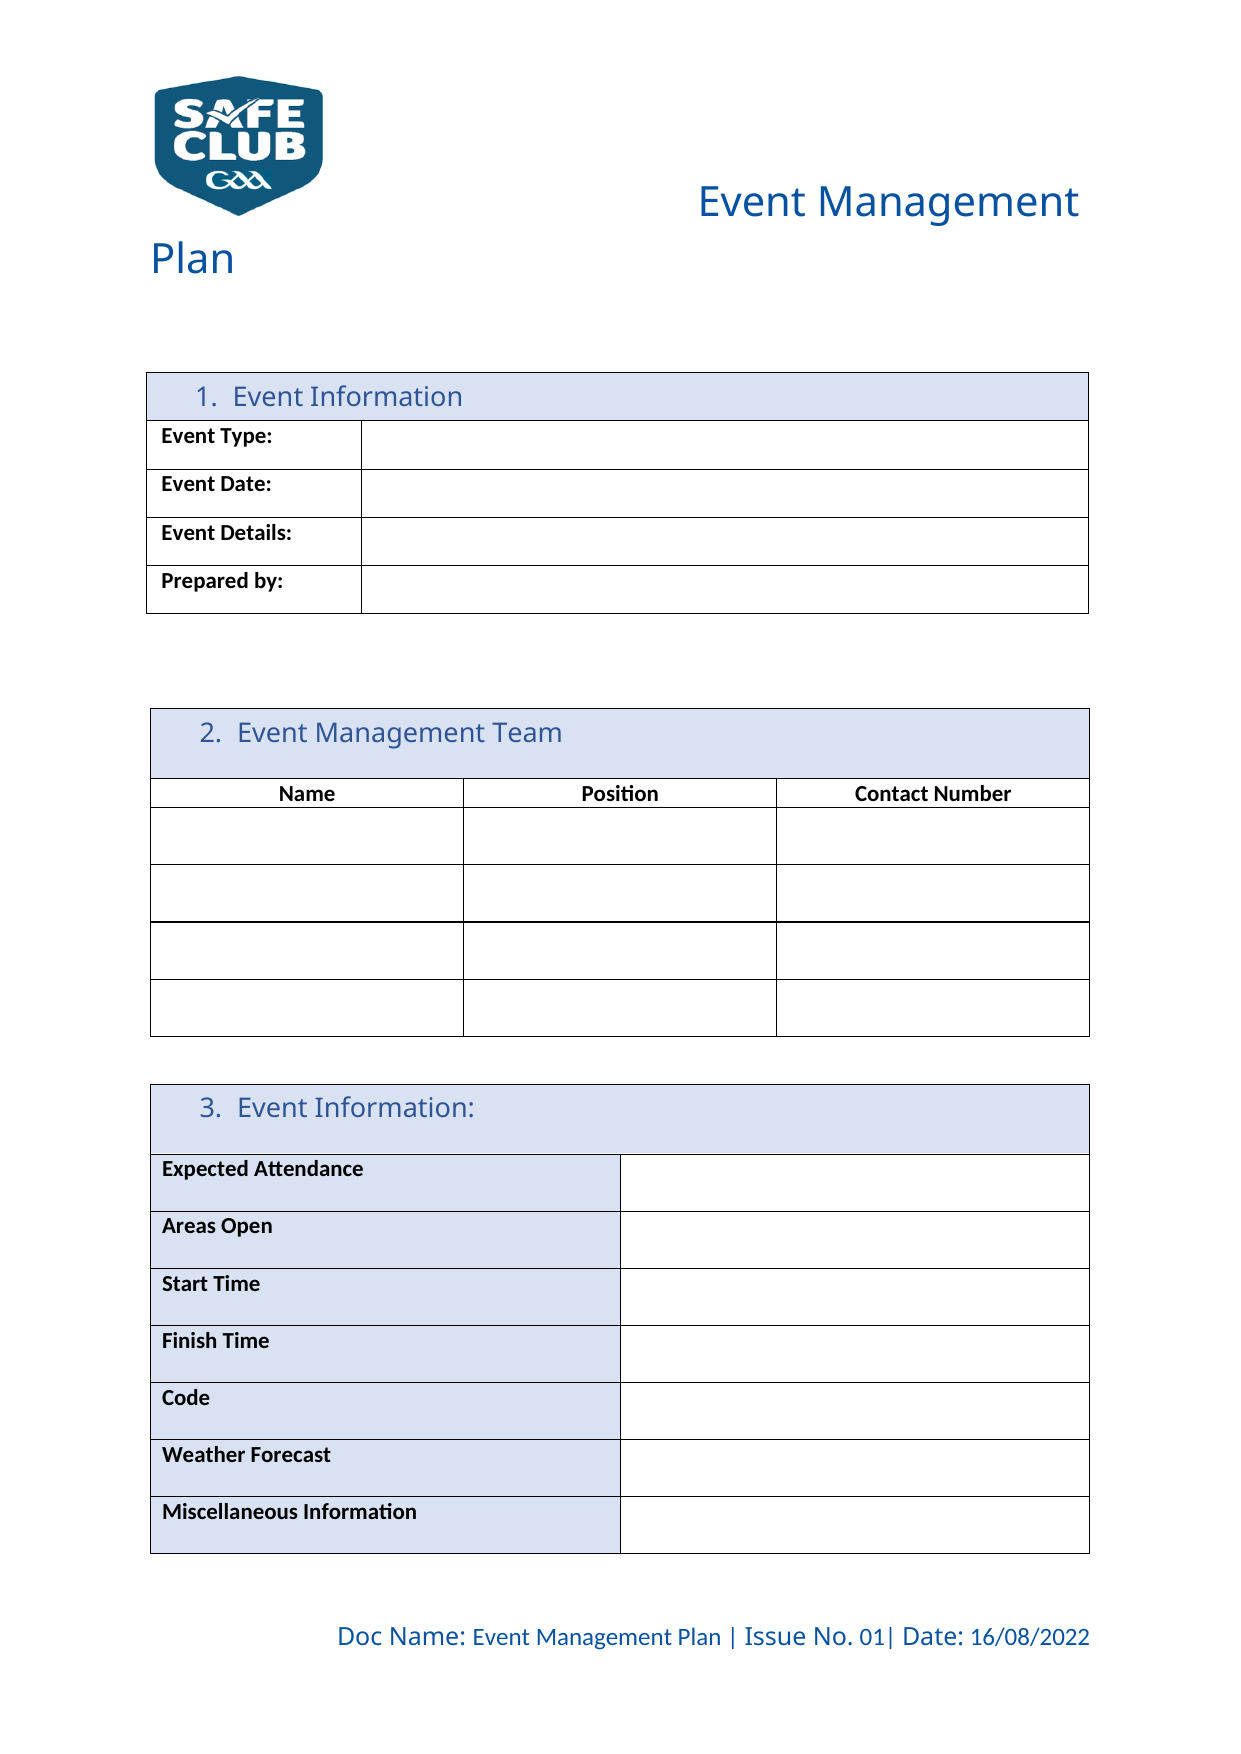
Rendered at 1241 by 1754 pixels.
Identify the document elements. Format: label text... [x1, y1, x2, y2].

table_cell Event Details: [147, 518, 361, 565]
table_cell Position [464, 779, 776, 807]
table_cell [464, 865, 776, 921]
table_cell [464, 808, 776, 864]
table_cell Name [151, 779, 463, 807]
picture [150, 73, 328, 217]
table_header Event Management Team [151, 709, 1089, 778]
table_cell [151, 865, 463, 921]
table_cell [621, 1326, 1089, 1382]
table_cell [362, 421, 1088, 468]
table_cell Event Date: [147, 470, 361, 517]
table_header Event Information: [151, 1085, 1089, 1153]
table_cell Finish Time [151, 1326, 620, 1382]
table_cell Contact Number [777, 779, 1089, 807]
table_cell Prepared by: [147, 566, 361, 613]
table_cell [621, 1440, 1089, 1496]
table_cell Expected Attendance [151, 1155, 620, 1211]
table_cell [777, 980, 1089, 1036]
table_cell [777, 808, 1089, 864]
table_cell [151, 808, 463, 864]
table_cell [464, 980, 776, 1036]
table_cell Event Type: [147, 421, 361, 468]
table_cell [621, 1155, 1089, 1211]
table_cell [777, 923, 1089, 978]
table_cell Miscellaneous Information [151, 1497, 620, 1553]
table_cell [362, 566, 1088, 613]
table_cell Weather Forecast [151, 1440, 620, 1496]
table_cell [621, 1497, 1089, 1553]
table_cell [151, 923, 463, 978]
table_cell [621, 1269, 1089, 1325]
table_cell [362, 470, 1088, 517]
table_cell [777, 865, 1089, 921]
table_cell [621, 1383, 1089, 1439]
table_cell [151, 980, 463, 1036]
table_header Event Information [147, 373, 1088, 420]
table_cell [621, 1212, 1089, 1268]
table_cell [464, 923, 776, 978]
table_cell [362, 518, 1088, 565]
table_cell Areas Open [151, 1212, 620, 1268]
table_cell Start Time [151, 1269, 620, 1325]
table_cell Code [151, 1383, 620, 1439]
